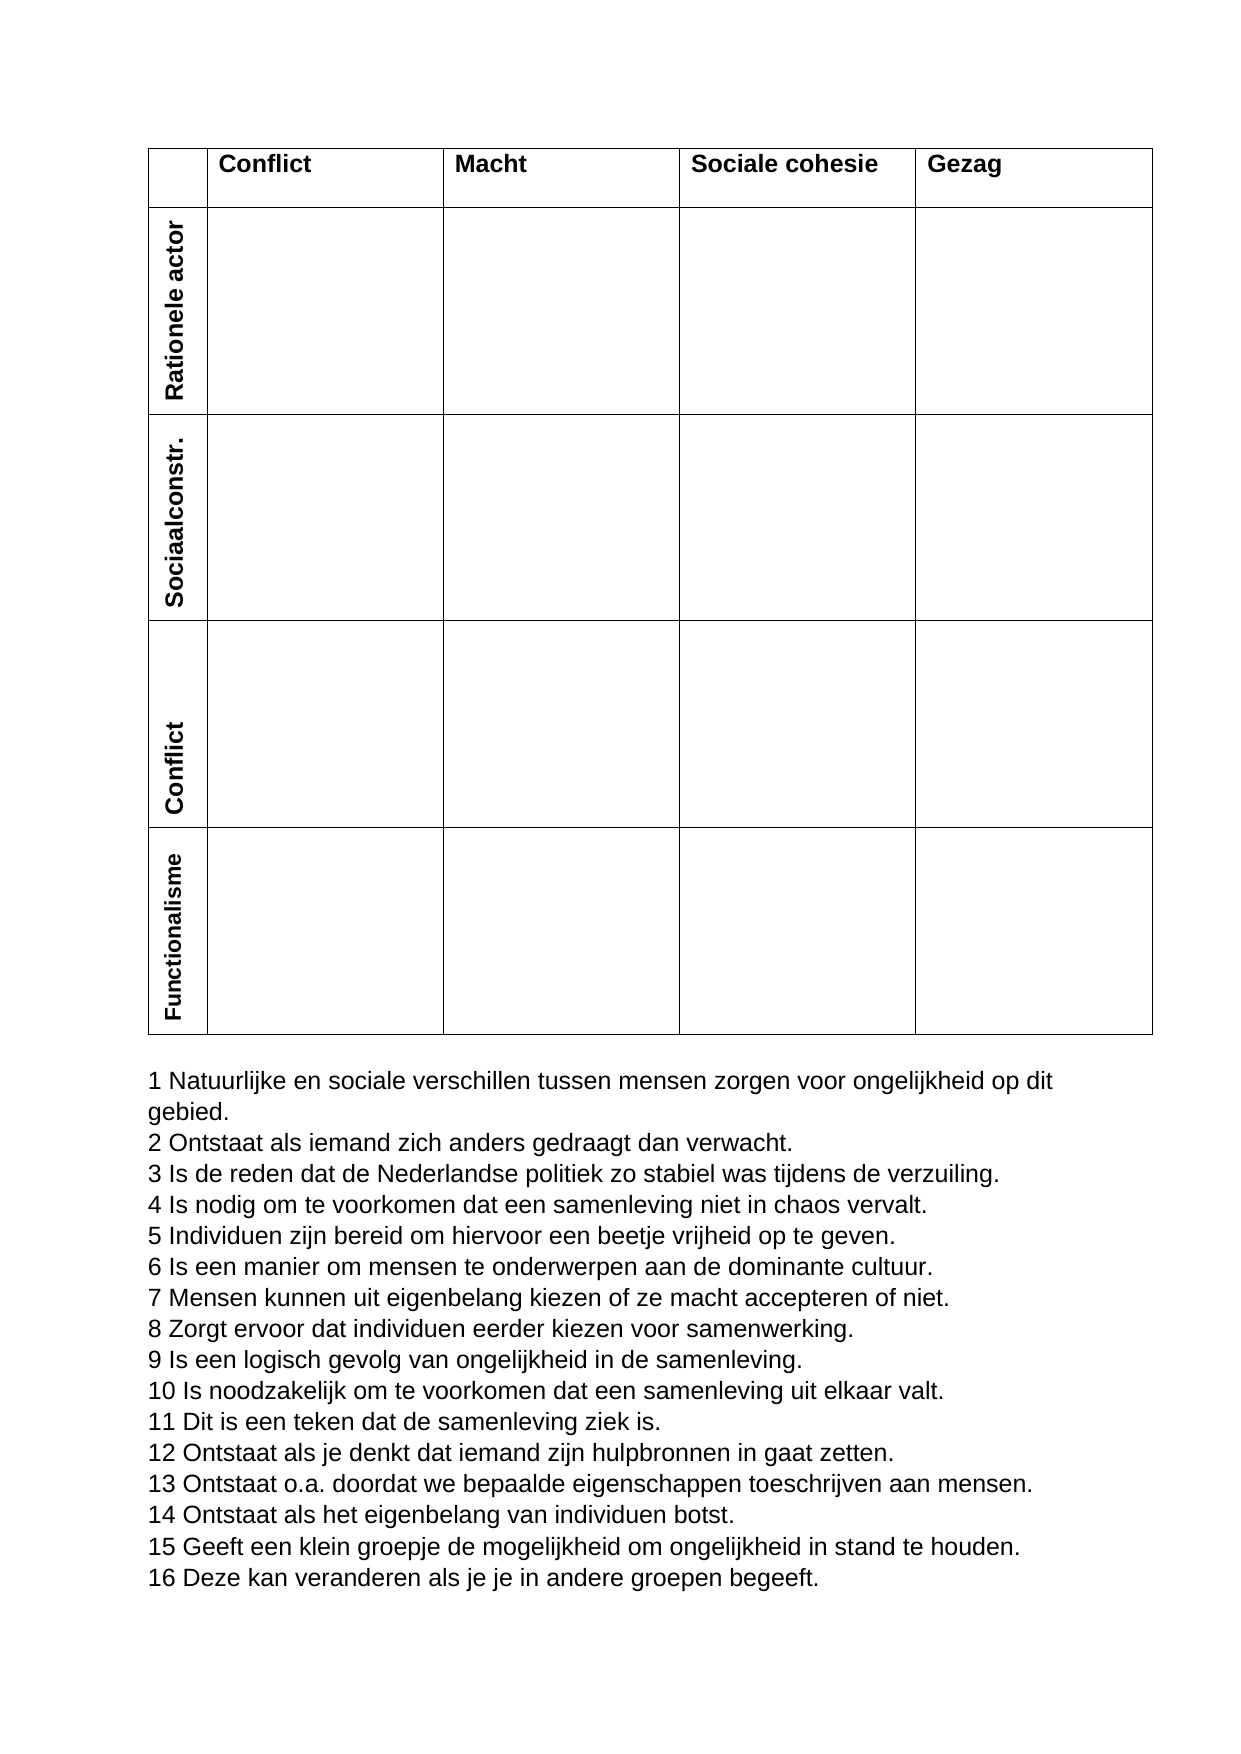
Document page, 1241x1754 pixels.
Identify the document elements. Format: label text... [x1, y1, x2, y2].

table_cell [444, 828, 679, 1034]
text 2 Ontstaat als iemand zich anders gedraagt dan verwacht. [148, 1128, 1093, 1157]
table_cell Rationele actor [149, 208, 207, 413]
text 12 Ontstaat als je denkt dat iemand zijn hulpbronnen in gaat zetten. [148, 1438, 1093, 1467]
text 5 Individuen zijn bereid om hiervoor een beetje vrijheid op te geven. [148, 1221, 1093, 1250]
text 10 Is noodzakelijk om te voorkomen dat een samenleving uit elkaar valt. [148, 1376, 1093, 1405]
table_cell [444, 208, 679, 413]
text 11 Dit is een teken dat de samenleving ziek is. [148, 1407, 1093, 1436]
text 14 Ontstaat als het eigenbelang van individuen botst. [148, 1500, 1093, 1529]
table_cell [208, 208, 443, 413]
table_header Macht [444, 149, 679, 207]
text 7 Mensen kunnen uit eigenbelang kiezen of ze macht accepteren of niet. [148, 1283, 1093, 1312]
text 16 Deze kan veranderen als je je in andere groepen begeeft. [148, 1562, 1093, 1591]
table_cell Conflict [149, 621, 207, 827]
table_cell [208, 621, 443, 827]
table_cell [916, 828, 1152, 1034]
text 15 Geeft een klein groepje de mogelijkheid om ongelijkheid in stand te houden. [148, 1531, 1093, 1560]
table_cell [444, 415, 679, 620]
table_cell [680, 828, 915, 1034]
table_cell Sociaalconstr. [149, 415, 207, 620]
table_header Gezag [916, 149, 1152, 207]
table_cell [208, 828, 443, 1034]
table_cell [916, 208, 1152, 413]
text 8 Zorgt ervoor dat individuen eerder kiezen voor samenwerking. [148, 1314, 1093, 1343]
table_cell Functionalisme [149, 828, 207, 1034]
table_cell [444, 621, 679, 827]
table_cell [680, 621, 915, 827]
table_cell [680, 208, 915, 413]
table_header Conflict [208, 149, 443, 207]
table_header [149, 149, 207, 207]
table_header Sociale cohesie [680, 149, 915, 207]
table_cell [916, 415, 1152, 620]
text 1 Natuurlijke en sociale verschillen tussen mensen zorgen voor ongelijkheid op dit gebied. [148, 1066, 1093, 1126]
table_cell [916, 621, 1152, 827]
text 6 Is een manier om mensen te onderwerpen aan de dominante cultuur. [148, 1252, 1093, 1281]
table_cell [208, 415, 443, 620]
text 9 Is een logisch gevolg van ongelijkheid in de samenleving. [148, 1345, 1093, 1374]
text 4 Is nodig om te voorkomen dat een samenleving niet in chaos vervalt. [148, 1190, 1093, 1219]
text 13 Ontstaat o.a. doordat we bepaalde eigenschappen toeschrijven aan mensen. [148, 1469, 1093, 1498]
table_cell [680, 415, 915, 620]
text 3 Is de reden dat de Nederlandse politiek zo stabiel was tijdens de verzuiling. [148, 1159, 1093, 1188]
